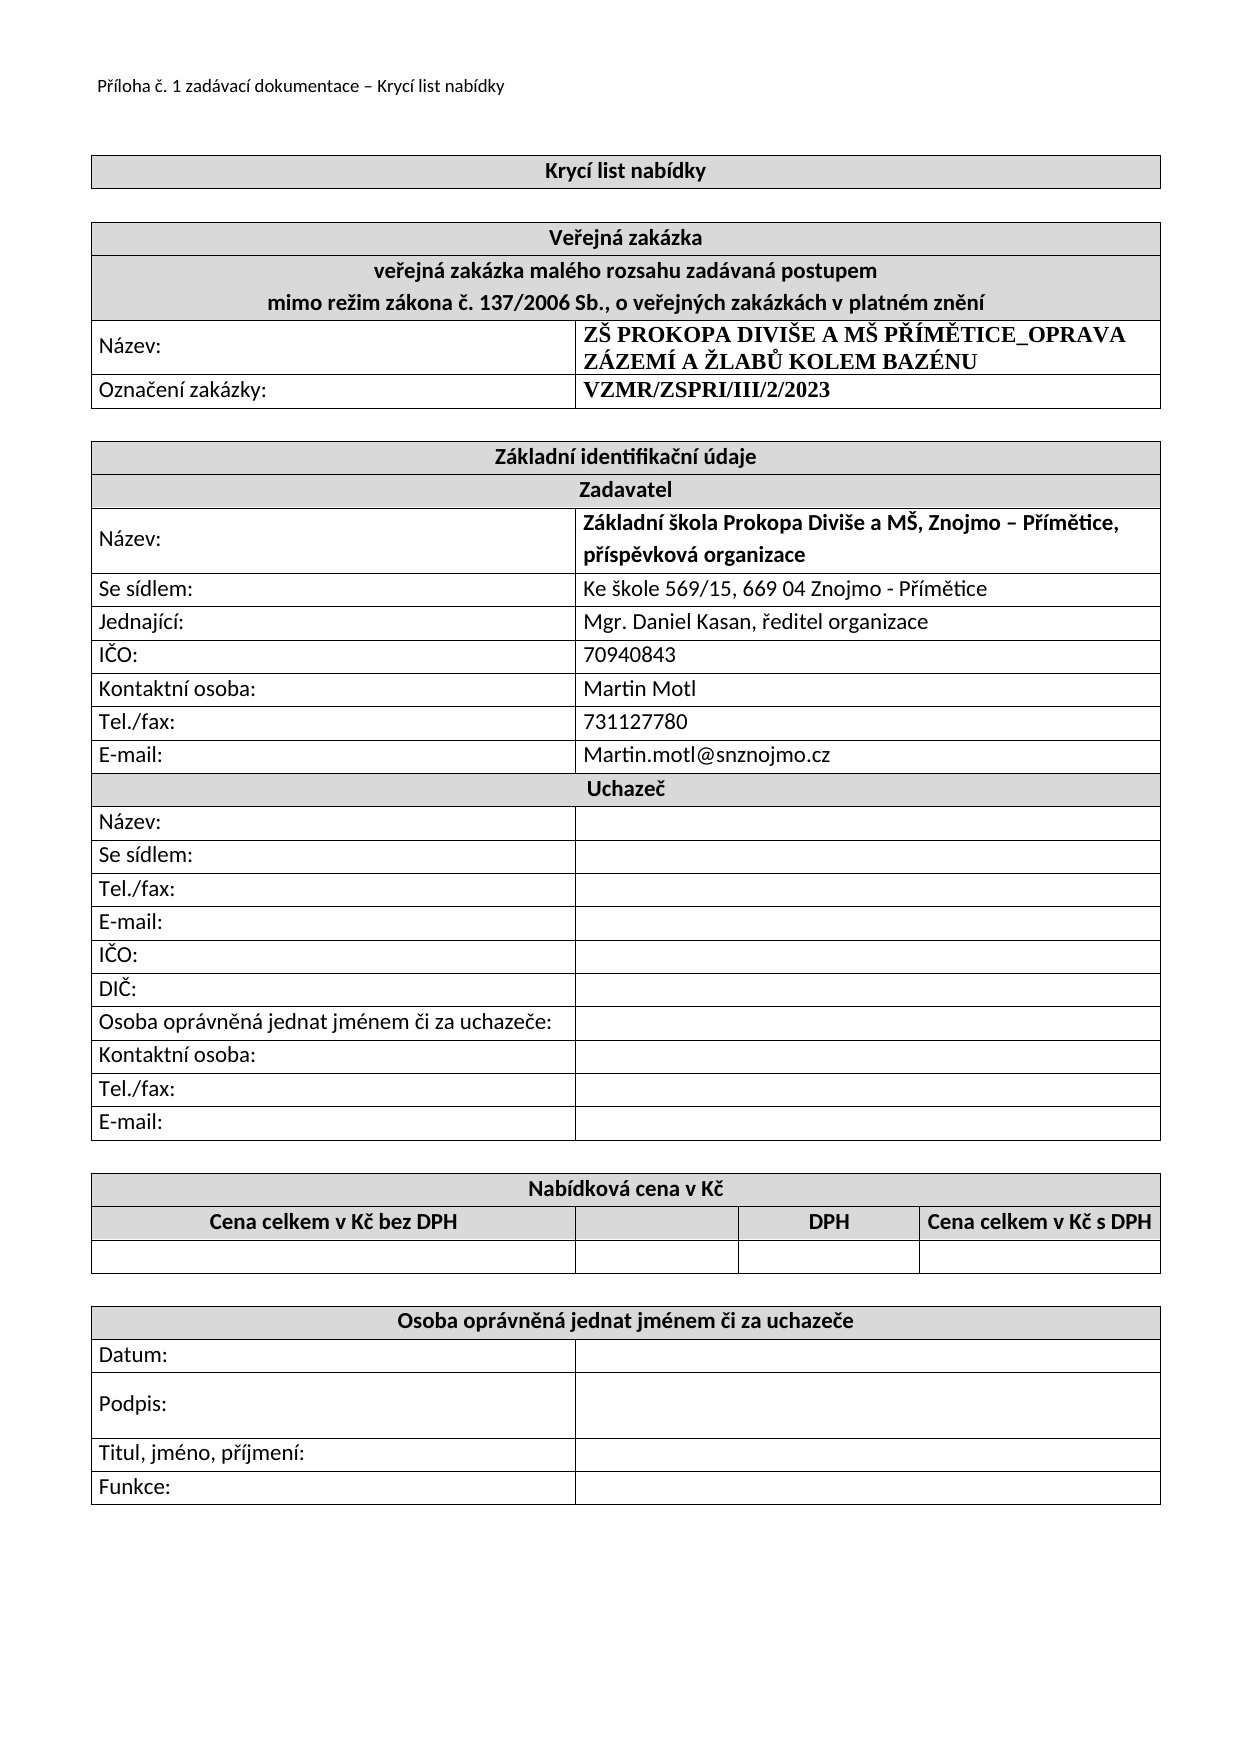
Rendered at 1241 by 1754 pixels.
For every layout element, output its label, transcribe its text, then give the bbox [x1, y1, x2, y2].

table_cell DPH [739, 1207, 919, 1239]
table_cell Název: [92, 807, 575, 839]
table_cell Tel./fax: [92, 874, 575, 906]
table_cell E-mail: [92, 907, 575, 939]
table_cell [576, 1207, 738, 1239]
table_cell Martin Motl [576, 674, 1160, 706]
table_cell Název: [92, 321, 575, 374]
table_cell E-mail: [92, 1107, 575, 1139]
table_header Nabídková cena v Kč [92, 1174, 1160, 1206]
table_cell Mgr. Daniel Kasan, ředitel organizace [576, 607, 1160, 639]
table_cell Martin.motl@snznojmo.cz [576, 741, 1160, 773]
table_cell Cena celkem v Kč bez DPH [92, 1207, 575, 1239]
table_cell [576, 1107, 1160, 1139]
table_cell Uchazeč [92, 774, 1160, 806]
table_cell 70940843 [576, 641, 1160, 673]
table_cell VZMR/ZSPRI/III/2/2023 [576, 375, 1160, 407]
table_header Základní identifikační údaje [92, 442, 1160, 474]
table_cell [576, 1439, 1160, 1471]
table_cell Datum: [92, 1340, 575, 1372]
table_cell [576, 841, 1160, 873]
table_cell Cena celkem v Kč s DPH [920, 1207, 1160, 1239]
table_cell [576, 1074, 1160, 1106]
table_cell 731127780 [576, 707, 1160, 739]
table_cell [576, 874, 1160, 906]
table_cell Kontaktní osoba: [92, 674, 575, 706]
table_header Veřejná zakázka [92, 223, 1160, 255]
table_cell ZŠ PROKOPA DIVIŠE A MŠ PŘÍMĚTICE_OPRAVA ZÁZEMÍ A ŽLABŮ KOLEM BAZÉNU [576, 321, 1160, 374]
table_cell Funkce: [92, 1472, 575, 1504]
table_cell Tel./fax: [92, 1074, 575, 1106]
table_cell E-mail: [92, 741, 575, 773]
table_cell [576, 1373, 1160, 1437]
table_cell [920, 1241, 1160, 1272]
table_cell Kontaktní osoba: [92, 1041, 575, 1073]
table_cell Titul, jméno, příjmení: [92, 1439, 575, 1471]
table_cell veřejná zakázka malého rozsahu zadávaná postupem mimo režim zákona č. 137/2006 Sb., o veřejných zakázkách v platném znění [92, 256, 1160, 320]
table_cell [92, 1241, 575, 1272]
table_cell Osoba oprávněná jednat jménem či za uchazeče: [92, 1007, 575, 1039]
table_cell Zadavatel [92, 475, 1160, 507]
table_cell Základní škola Prokopa Diviše a MŠ, Znojmo – Přímětice, příspěvková organizace [576, 509, 1160, 573]
table_cell Označení zakázky: [92, 375, 575, 407]
table_cell Název: [92, 509, 575, 573]
table_cell DIČ: [92, 974, 575, 1006]
table_cell [576, 1472, 1160, 1504]
table_header Osoba oprávněná jednat jménem či za uchazeče [92, 1307, 1160, 1339]
table_cell Podpis: [92, 1373, 575, 1437]
table_cell [576, 1041, 1160, 1073]
table_cell [576, 1241, 738, 1272]
table_cell IČO: [92, 941, 575, 973]
table_header Krycí list nabídky [92, 156, 1160, 188]
table_cell Tel./fax: [92, 707, 575, 739]
table_cell Ke škole 569/15, 669 04 Znojmo - Přímětice [576, 574, 1160, 606]
table_cell IČO: [92, 641, 575, 673]
table_cell Jednající: [92, 607, 575, 639]
table_cell [576, 1007, 1160, 1039]
table_cell [576, 807, 1160, 839]
table_cell [576, 1340, 1160, 1372]
table_cell [576, 941, 1160, 973]
table_cell [576, 974, 1160, 1006]
table_cell Se sídlem: [92, 574, 575, 606]
table_cell [576, 907, 1160, 939]
table_cell [739, 1241, 919, 1272]
table_cell Se sídlem: [92, 841, 575, 873]
